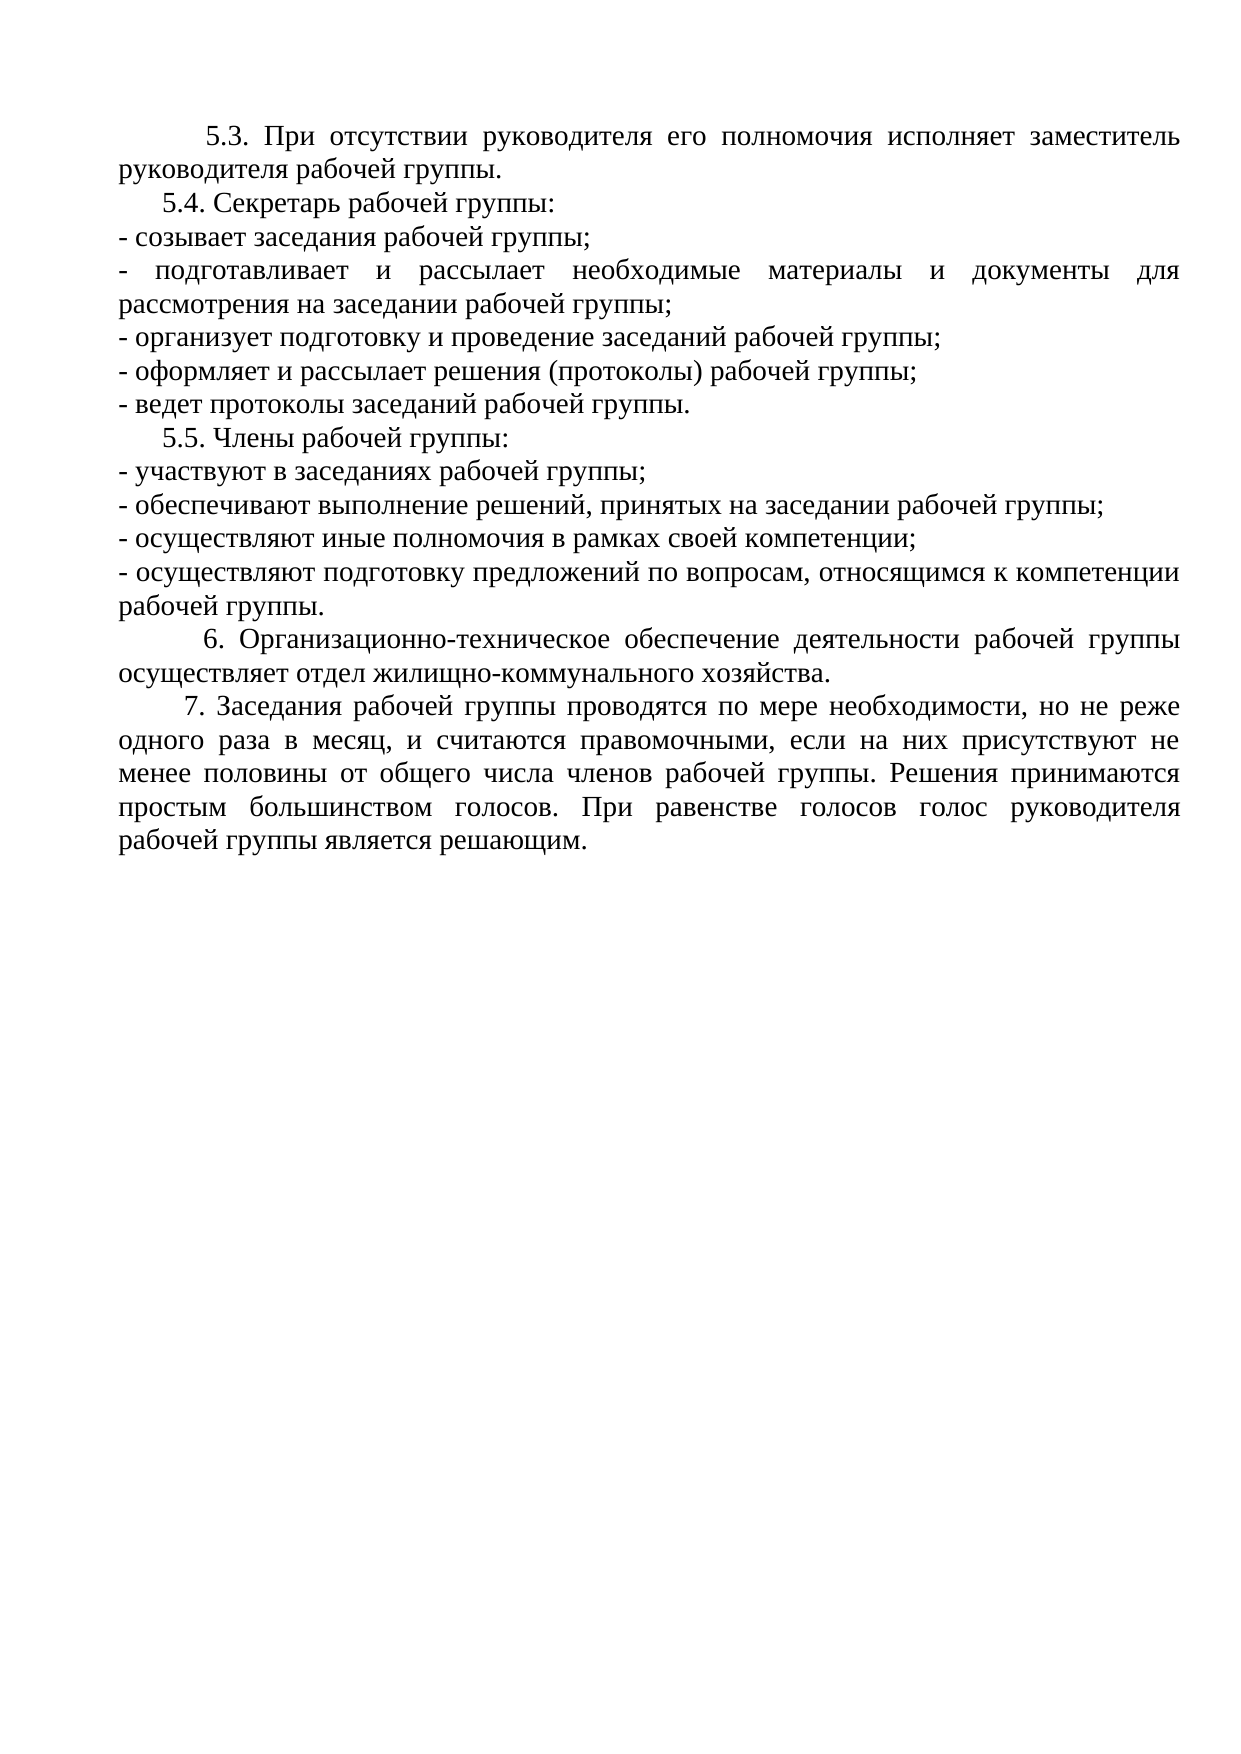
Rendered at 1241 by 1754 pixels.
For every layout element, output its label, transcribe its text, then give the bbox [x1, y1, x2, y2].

text - осуществляют подготовку предложений по вопросам, относящимся к компетенции рабочей группы. [118, 554, 1181, 621]
text - участвуют в заседаниях рабочей группы; [118, 453, 1181, 487]
text - ведет протоколы заседаний рабочей группы. [118, 386, 1181, 420]
text 6. Организационно-техническое обеспечение деятельности рабочей группы осуществляет отдел жилищно-коммунального хозяйства. [118, 621, 1181, 688]
text - организует подготовку и проведение заседаний рабочей группы; [118, 319, 1181, 353]
text - созывает заседания рабочей группы; [118, 219, 1181, 252]
text - подготавливает и рассылает необходимые материалы и документы для рассмотрения на заседании рабочей группы; [118, 252, 1181, 319]
text - обеспечивают выполнение решений, принятых на заседании рабочей группы; [118, 487, 1181, 521]
text - осуществляют иные полномочия в рамках своей компетенции; [118, 521, 1181, 554]
text 7. Заседания рабочей группы проводятся по мере необходимости, но не реже одного раза в месяц, и считаются правомочными, если на них присутствуют не менее половины от общего числа членов рабочей группы. Решения принимаются простым большинством голосов. При равенстве голосов голос руководителя рабочей группы является решающим. [118, 688, 1181, 856]
text - оформляет и рассылает решения (протоколы) рабочей группы; [118, 353, 1181, 386]
text 5.4. Секретарь рабочей группы: [118, 185, 1181, 219]
text 5.3. При отсутствии руководителя его полномочия исполняет заместитель руководителя рабочей группы. [118, 118, 1181, 185]
text 5.5. Члены рабочей группы: [118, 420, 1181, 453]
